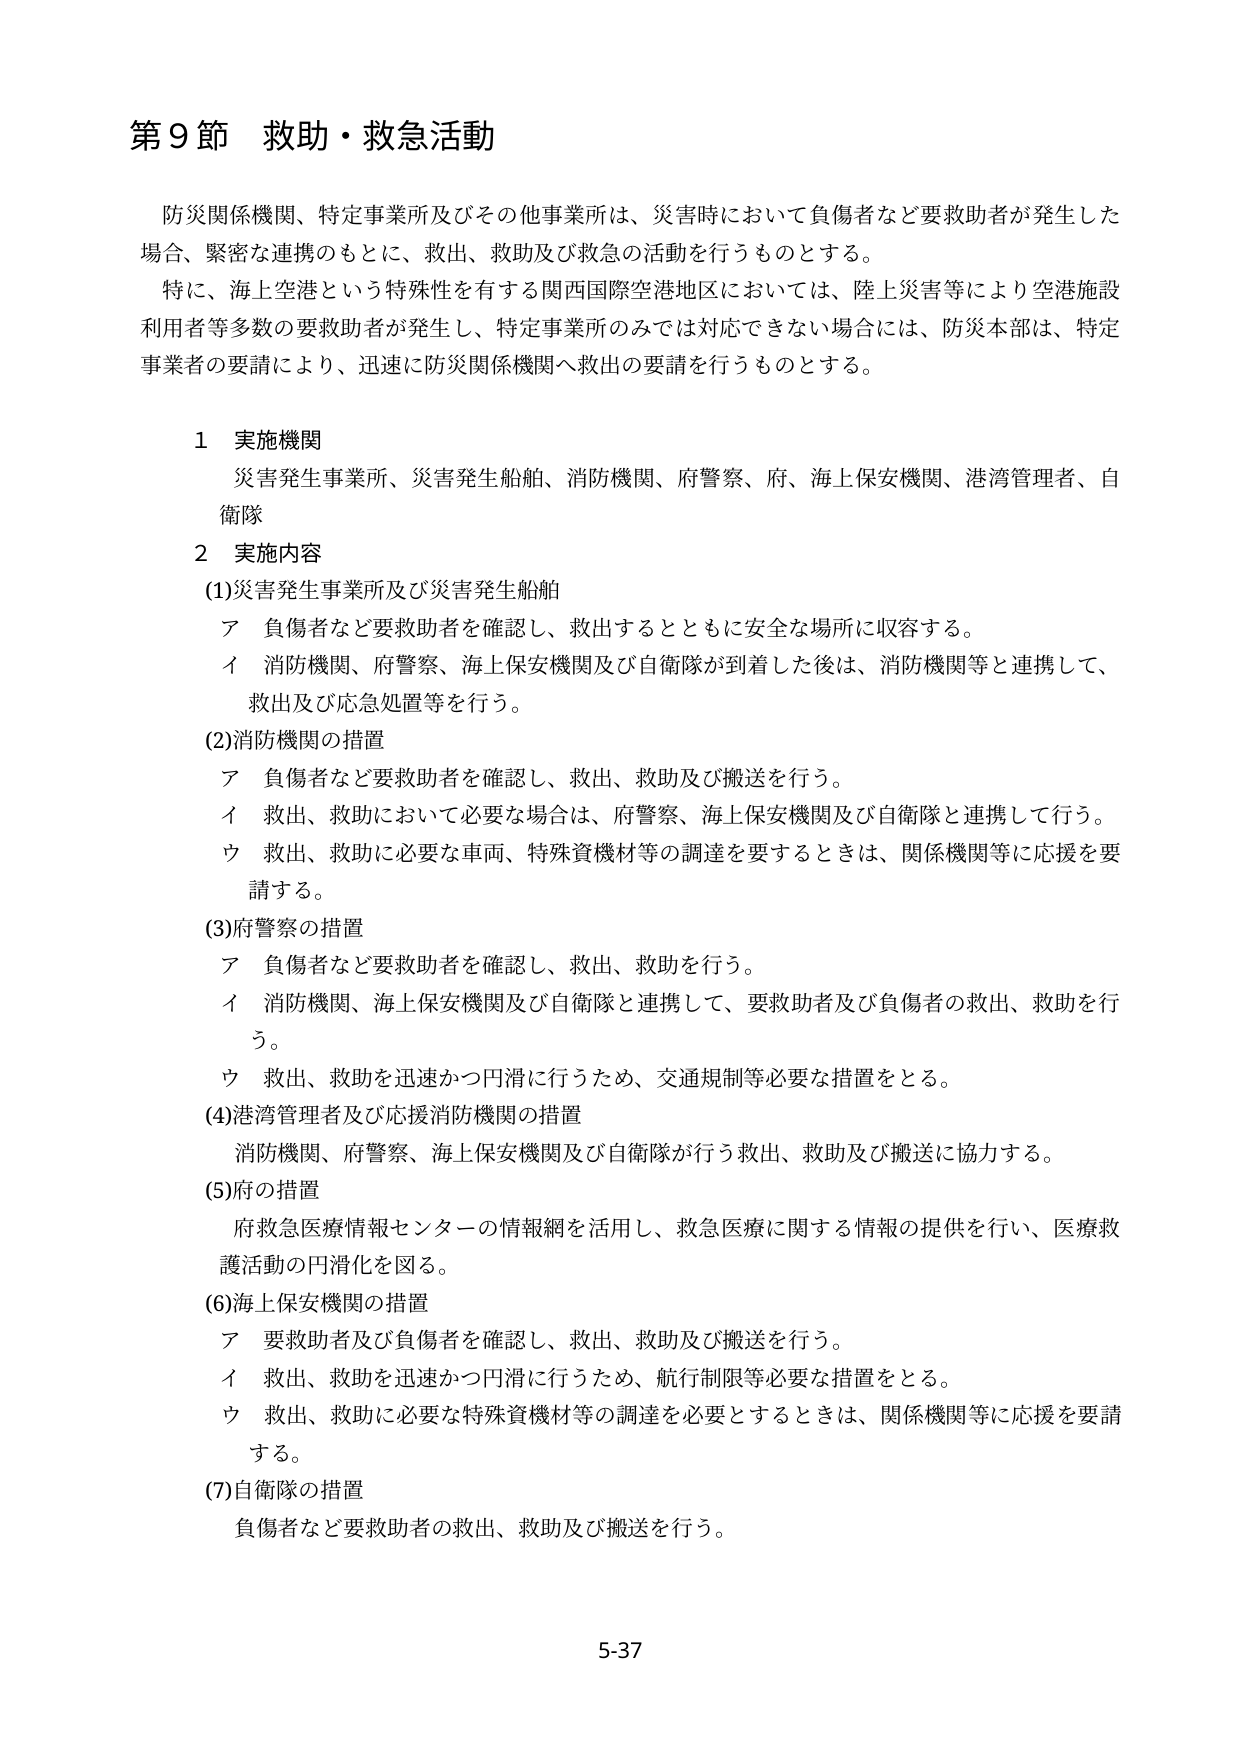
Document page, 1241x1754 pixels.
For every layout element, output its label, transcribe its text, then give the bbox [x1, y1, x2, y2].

text (5)府の措置 [118, 1168, 1122, 1206]
text (7)自衛隊の措置 [118, 1468, 1122, 1506]
text 府救急医療情報センターの情報網を活用し、救急医療に関する情報の提供を行い、医療救護活動の円滑化を図る。 [219, 1206, 1122, 1281]
text イ 消防機関、府警察、海上保安機関及び自衛隊が到着した後は、消防機関等と連携して、救出及び応急処置等を行う。 [220, 643, 1122, 718]
text ア 負傷者など要救助者を確認し、救出するとともに安全な場所に収容する。 [118, 606, 1122, 643]
text イ 救出、救助において必要な場合は、府警察、海上保安機関及び自衛隊と連携して行う。 [118, 793, 1122, 831]
text (3)府警察の措置 [118, 906, 1122, 943]
text ウ 救出、救助に必要な特殊資機材等の調達を必要とするときは、関係機関等に応援を要請する。 [220, 1393, 1122, 1468]
text (4)港湾管理者及び応援消防機関の措置 [118, 1093, 1122, 1131]
text ２ 実施内容 [118, 531, 1122, 568]
text 第９節 救助・救急活動 [118, 118, 1122, 156]
text ウ 救出、救助に必要な車両、特殊資機材等の調達を要するときは、関係機関等に応援を要請する。 [220, 831, 1122, 906]
text イ 救出、救助を迅速かつ円滑に行うため、航行制限等必要な措置をとる。 [118, 1356, 1122, 1393]
text (1)災害発生事業所及び災害発生船舶 [118, 568, 1122, 606]
text (6)海上保安機関の措置 [118, 1281, 1122, 1318]
text ウ 救出、救助を迅速かつ円滑に行うため、交通規制等必要な措置をとる。 [118, 1056, 1122, 1093]
text ア 要救助者及び負傷者を確認し、救出、救助及び搬送を行う。 [118, 1318, 1122, 1356]
text 負傷者など要救助者の救出、救助及び搬送を行う。 [118, 1506, 1122, 1543]
text １ 実施機関 [118, 418, 1122, 456]
text ア 負傷者など要救助者を確認し、救出、救助を行う。 [118, 943, 1122, 981]
text 消防機関、府警察、海上保安機関及び自衛隊が行う救出、救助及び搬送に協力する。 [118, 1131, 1122, 1168]
text 災害発生事業所、災害発生船舶、消防機関、府警察、府、海上保安機関、港湾管理者、自衛隊 [219, 456, 1122, 531]
text 特に、海上空港という特殊性を有する関西国際空港地区においては、陸上災害等により空港施設利用者等多数の要救助者が発生し、特定事業所のみでは対応できない場合には、防災本部は、特定事業者の要請により、迅速に防災関係機関へ救出の要請を行うものとする。 [118, 268, 1122, 381]
text (2)消防機関の措置 [118, 718, 1122, 756]
text 防災関係機関、特定事業所及びその他事業所は、災害時において負傷者など要救助者が発生した場合、緊密な連携のもとに、救出、救助及び救急の活動を行うものとする。 [118, 193, 1122, 268]
text ア 負傷者など要救助者を確認し、救出、救助及び搬送を行う。 [118, 756, 1122, 793]
text イ 消防機関、海上保安機関及び自衛隊と連携して、要救助者及び負傷者の救出、救助を行う。 [220, 981, 1122, 1056]
